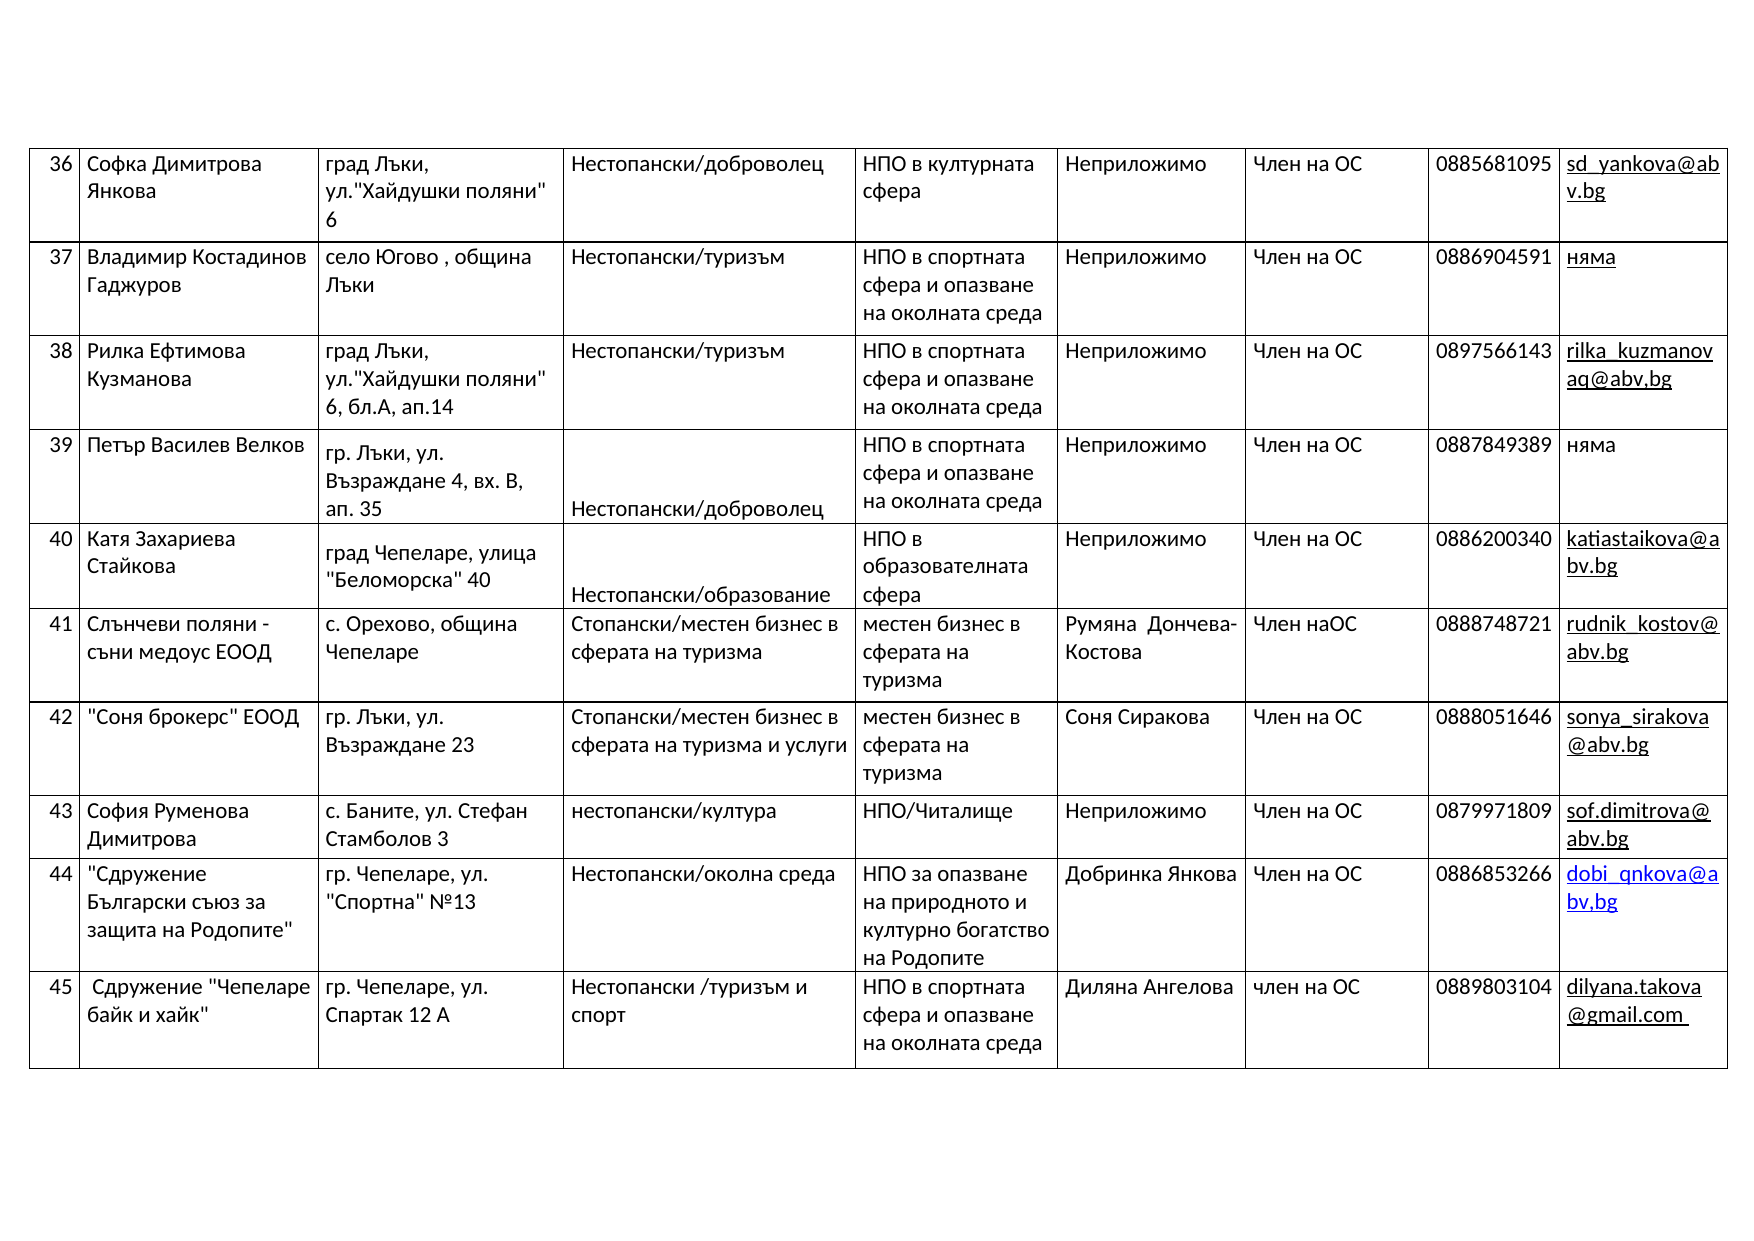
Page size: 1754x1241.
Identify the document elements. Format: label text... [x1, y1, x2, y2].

table_cell 41 [30, 609, 79, 701]
table_cell Неприложимо [1058, 430, 1245, 523]
table_cell няма [1560, 243, 1727, 335]
table_cell "Соня брокерс" ЕООД [80, 703, 318, 795]
table_cell Член на ОС [1246, 796, 1428, 858]
table_cell Неприложимо [1058, 336, 1245, 429]
table_cell град Лъки, ул."Хайдушки поляни" 6 [319, 149, 563, 241]
table_cell Нестопански/туризъм [564, 243, 855, 335]
table_cell НПО в образователната сфера [856, 524, 1057, 608]
table_cell Сдружение "Чепеларе байк и хайк" [80, 972, 318, 1068]
table_cell 43 [30, 796, 79, 858]
table_cell Диляна Ангелова [1058, 972, 1245, 1068]
table_cell Неприложимо [1058, 524, 1245, 608]
table_cell 39 [30, 430, 79, 523]
table_cell Неприложимо [1058, 243, 1245, 335]
table_cell sof.dimitrova@abv.bg [1560, 796, 1727, 858]
table_cell 0887849389 [1429, 430, 1559, 523]
table_cell Владимир Костадинов Гаджуров [80, 243, 318, 335]
table_cell Член наОС [1246, 609, 1428, 701]
table_cell Петър Василев Велков [80, 430, 318, 523]
table_cell 0886200340 [1429, 524, 1559, 608]
table_cell местен бизнес в сферата на туризма [856, 609, 1057, 701]
table_cell Нестопански/образование [564, 524, 855, 608]
table_cell 0879971809 [1429, 796, 1559, 858]
table_cell гр. Лъки, ул. Възраждане 23 [319, 703, 563, 795]
table_cell dobi_qnkova@abv,bg [1560, 859, 1727, 971]
table_cell 0889803104 [1429, 972, 1559, 1068]
table_cell 36 [30, 149, 79, 241]
table_cell НПО в спортната сфера и опазване на околната среда [856, 243, 1057, 335]
table_cell 0885681095 [1429, 149, 1559, 241]
table_cell гр. Чепеларе, ул. "Спортна" №13 [319, 859, 563, 971]
table_cell София Руменова Димитрова [80, 796, 318, 858]
table_cell Член на ОС [1246, 243, 1428, 335]
table_cell Нестопански/доброволец [564, 149, 855, 241]
table_cell 38 [30, 336, 79, 429]
table_cell с. Орехово, община Чепеларе [319, 609, 563, 701]
table_cell "Сдружение Български съюз за защита на Родопите" [80, 859, 318, 971]
table_cell 0886853266 [1429, 859, 1559, 971]
table_cell 0888051646 [1429, 703, 1559, 795]
table_cell rilka_kuzmanovaq@abv,bg [1560, 336, 1727, 429]
table_cell Катя Захариева Стайкова [80, 524, 318, 608]
table_cell Нестопански/околна среда [564, 859, 855, 971]
table_cell Слънчеви поляни - съни медоус ЕООД [80, 609, 318, 701]
table_cell 0897566143 [1429, 336, 1559, 429]
table_cell няма [1560, 430, 1727, 523]
table_cell Стопански/местен бизнес в сферата на туризма [564, 609, 855, 701]
table_cell НПО в културната сфера [856, 149, 1057, 241]
table_cell село Югово , община Лъки [319, 243, 563, 335]
table_cell 0888748721 [1429, 609, 1559, 701]
table_cell Соня Сиракова [1058, 703, 1245, 795]
table_cell Рилка Ефтимова Кузманова [80, 336, 318, 429]
table_cell нестопански/култура [564, 796, 855, 858]
table_cell sd_yankova@abv.bg [1560, 149, 1727, 241]
table_cell rudnik_kostov@abv.bg [1560, 609, 1727, 701]
table_cell Неприложимо [1058, 796, 1245, 858]
table_cell град Лъки, ул."Хайдушки поляни" 6, бл.А, ап.14 [319, 336, 563, 429]
table_cell Член на ОС [1246, 336, 1428, 429]
table_cell Нестопански /туризъм и спорт [564, 972, 855, 1068]
table_cell Член на ОС [1246, 430, 1428, 523]
table_cell sonya_sirakova@abv.bg [1560, 703, 1727, 795]
table_cell katiastaikova@abv.bg [1560, 524, 1727, 608]
table_cell 42 [30, 703, 79, 795]
table_cell Член на ОС [1246, 703, 1428, 795]
table_cell НПО в спортната сфера и опазване на околната среда [856, 972, 1057, 1068]
table_cell 45 [30, 972, 79, 1068]
table_cell НПО за опазване на природното и културно богатство на Родопите [856, 859, 1057, 971]
table_cell НПО в спортната сфера и опазване на околната среда [856, 336, 1057, 429]
table_cell град Чепеларе, улица "Беломорска" 40 [319, 524, 563, 608]
table_cell Нестопански/доброволец [564, 430, 855, 523]
table_cell местен бизнес в сферата на туризма [856, 703, 1057, 795]
table_cell Член на ОС [1246, 149, 1428, 241]
table_cell Неприложимо [1058, 149, 1245, 241]
table_cell 37 [30, 243, 79, 335]
table_cell 40 [30, 524, 79, 608]
table_cell Нестопански/туризъм [564, 336, 855, 429]
table_cell Член на ОС [1246, 524, 1428, 608]
table_cell 0886904591 [1429, 243, 1559, 335]
table_cell Член на ОС [1246, 859, 1428, 971]
table_cell НПО в спортната сфера и опазване на околната среда [856, 430, 1057, 523]
table_cell гр. Лъки, ул. Възраждане 4, вх. В, ап. 35 [319, 430, 563, 523]
table_cell Румяна Дончева-Костова [1058, 609, 1245, 701]
table_cell гр. Чепеларе, ул. Спартак 12 А [319, 972, 563, 1068]
table_cell Стопански/местен бизнес в сферата на туризма и услуги [564, 703, 855, 795]
table_cell 44 [30, 859, 79, 971]
table_cell с. Баните, ул. Стефан Стамболов 3 [319, 796, 563, 858]
table_cell dilyana.takova@gmail.com [1560, 972, 1727, 1068]
table_cell член на ОС [1246, 972, 1428, 1068]
table_cell Софка Димитрова Янкова [80, 149, 318, 241]
table_cell Добринка Янкова [1058, 859, 1245, 971]
table_cell НПО/Читалище [856, 796, 1057, 858]
